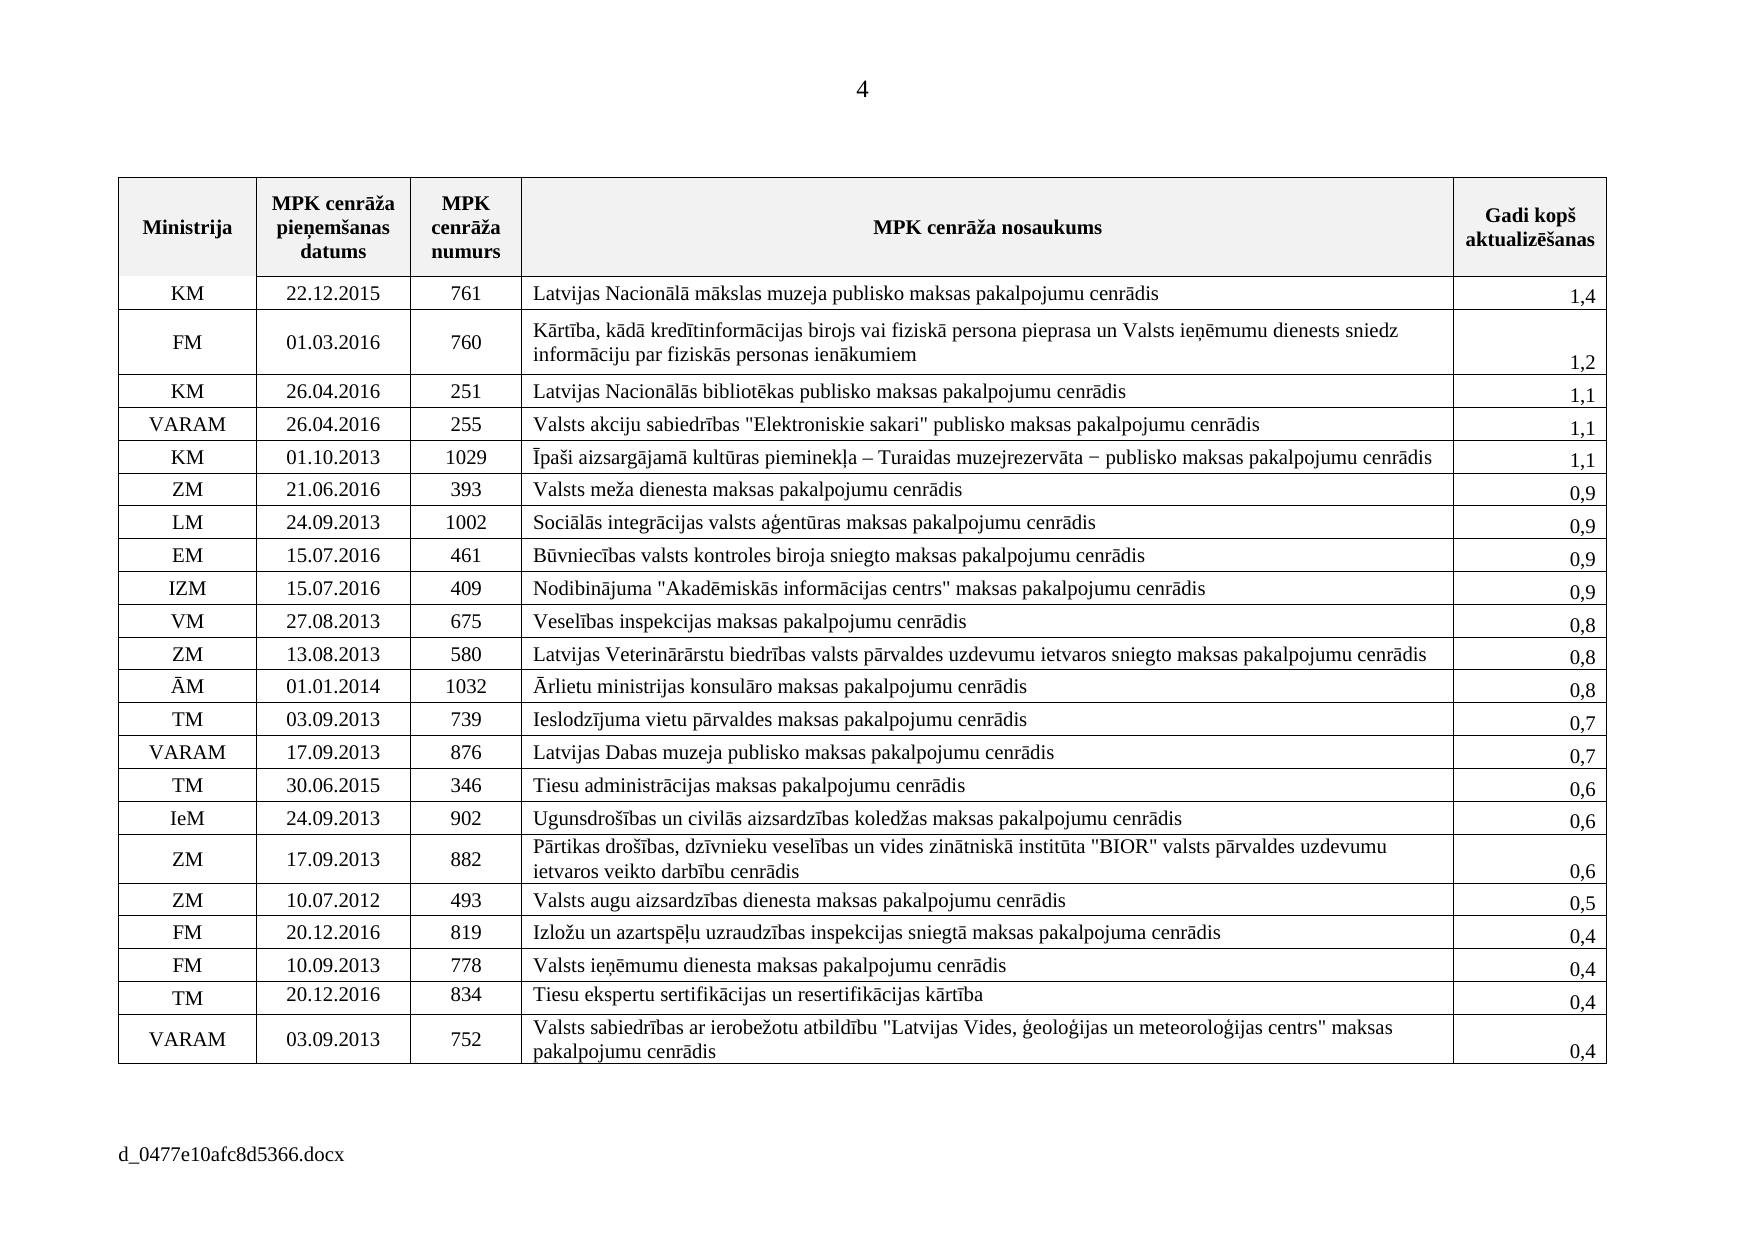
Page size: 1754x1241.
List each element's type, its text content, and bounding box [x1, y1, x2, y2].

table_cell 0,9 [1454, 474, 1606, 505]
table_cell VM [119, 605, 256, 637]
table_cell Tiesu administrācijas maksas pakalpojumu cenrādis [522, 769, 1453, 801]
table_cell Veselības inspekcijas maksas pakalpojumu cenrādis [522, 605, 1453, 637]
table_cell 1029 [411, 441, 521, 472]
table_cell 0,4 [1454, 982, 1606, 1014]
table_cell 778 [411, 949, 521, 981]
table_cell 0,9 [1454, 539, 1606, 571]
table_cell 13.08.2013 [257, 638, 410, 669]
table_cell 26.04.2016 [257, 408, 410, 440]
table_cell 393 [411, 474, 521, 505]
table_cell 675 [411, 605, 521, 637]
table_cell 1,1 [1454, 441, 1606, 472]
table_cell TM [119, 982, 256, 1014]
table_cell 819 [411, 916, 521, 948]
table_cell 0,4 [1454, 1015, 1606, 1063]
table_header Ministrija [119, 178, 256, 276]
table_cell 0,8 [1454, 670, 1606, 702]
table_cell Valsts akciju sabiedrības "Elektroniskie sakari" publisko maksas pakalpojumu cenrādis [522, 408, 1453, 440]
table_cell Valsts ieņēmumu dienesta maksas pakalpojumu cenrādis [522, 949, 1453, 981]
table_cell 0,7 [1454, 703, 1606, 735]
table_header MPK cenrāža nosaukums [522, 178, 1453, 276]
table_header MPK cenrāža pieņemšanas datums [257, 178, 410, 276]
table_cell ĀM [119, 670, 256, 702]
table_cell Valsts meža dienesta maksas pakalpojumu cenrādis [522, 474, 1453, 505]
table_cell 0,7 [1454, 736, 1606, 768]
table_cell 0,6 [1454, 835, 1606, 883]
table_cell 26.04.2016 [257, 375, 410, 407]
table_cell Latvijas Nacionālās bibliotēkas publisko maksas pakalpojumu cenrādis [522, 375, 1453, 407]
table_cell 409 [411, 572, 521, 604]
table_cell 876 [411, 736, 521, 768]
table_cell 30.06.2015 [257, 769, 410, 801]
table_cell ZM [119, 835, 256, 883]
table_cell Būvniecības valsts kontroles biroja sniegto maksas pakalpojumu cenrādis [522, 539, 1453, 571]
table_cell KM [119, 375, 256, 407]
table_cell 760 [411, 310, 521, 374]
table_cell 0,6 [1454, 802, 1606, 833]
table_cell 1032 [411, 670, 521, 702]
table_cell 902 [411, 802, 521, 833]
table_cell 882 [411, 835, 521, 883]
table_cell 0,4 [1454, 916, 1606, 948]
table_cell 24.09.2013 [257, 802, 410, 833]
table_cell 15.07.2016 [257, 539, 410, 571]
table_cell 0,8 [1454, 605, 1606, 637]
table_cell IZM [119, 572, 256, 604]
table_cell 03.09.2013 [257, 1015, 410, 1063]
table_cell Latvijas Nacionālā mākslas muzeja publisko maksas pakalpojumu cenrādis [522, 277, 1453, 308]
table_cell Valsts augu aizsardzības dienesta maksas pakalpojumu cenrādis [522, 884, 1453, 915]
table_cell 0,9 [1454, 506, 1606, 538]
table_cell 255 [411, 408, 521, 440]
table_cell 739 [411, 703, 521, 735]
table_cell 1,1 [1454, 375, 1606, 407]
table_cell 21.06.2016 [257, 474, 410, 505]
table_cell 461 [411, 539, 521, 571]
table_cell KM [119, 276, 256, 308]
table_cell Izložu un azartspēļu uzraudzības inspekcijas sniegtā maksas pakalpojuma cenrādis [522, 916, 1453, 948]
table_cell 493 [411, 884, 521, 915]
table_cell FM [119, 916, 256, 948]
table_cell Īpaši aizsargājamā kultūras pieminekļa – Turaidas muzejrezervāta − publisko maksas pakalpojumu cenrādis [522, 441, 1453, 472]
table_cell FM [119, 310, 256, 374]
table_header MPK cenrāža numurs [411, 178, 521, 276]
table_cell 17.09.2013 [257, 736, 410, 768]
table_cell Nodibinājuma "Akadēmiskās informācijas centrs" maksas pakalpojumu cenrādis [522, 572, 1453, 604]
table_cell 20.12.2016 [257, 982, 410, 1014]
table_cell Ārlietu ministrijas konsulāro maksas pakalpojumu cenrādis [522, 670, 1453, 702]
table_cell EM [119, 539, 256, 571]
table_cell 752 [411, 1015, 521, 1063]
table_cell 10.09.2013 [257, 949, 410, 981]
table_cell FM [119, 949, 256, 981]
table_cell 24.09.2013 [257, 506, 410, 538]
table_cell 834 [411, 982, 521, 1014]
table_cell 15.07.2016 [257, 572, 410, 604]
table_cell Kārtība, kādā kredītinformācijas birojs vai fiziskā persona pieprasa un Valsts ieņēmumu dienests sniedz informāciju par fiziskās personas ienākumiem [522, 310, 1453, 374]
table_cell 01.01.2014 [257, 670, 410, 702]
table_cell Pārtikas drošības, dzīvnieku veselības un vides zinātniskā institūta "BIOR" valsts pārvaldes uzdevumu ietvaros veikto darbību cenrādis [522, 835, 1453, 883]
table_cell ZM [119, 474, 256, 505]
table_cell VARAM [119, 1015, 256, 1063]
table_cell 580 [411, 638, 521, 669]
table_cell TM [119, 703, 256, 735]
table_cell 251 [411, 375, 521, 407]
table_cell 27.08.2013 [257, 605, 410, 637]
table_cell IeM [119, 802, 256, 833]
table_cell 01.03.2016 [257, 310, 410, 374]
table_cell VARAM [119, 408, 256, 440]
table_cell Ugunsdrošības un civilās aizsardzības koledžas maksas pakalpojumu cenrādis [522, 802, 1453, 833]
table_cell Tiesu ekspertu sertifikācijas un resertifikācijas kārtība [522, 982, 1453, 1014]
table_cell 1,4 [1454, 277, 1606, 308]
table_cell 10.07.2012 [257, 884, 410, 915]
table_cell LM [119, 506, 256, 538]
table_cell 1002 [411, 506, 521, 538]
table_cell 22.12.2015 [257, 277, 410, 308]
table_cell 17.09.2013 [257, 835, 410, 883]
table_cell VARAM [119, 736, 256, 768]
table_cell 0,4 [1454, 949, 1606, 981]
table_cell 761 [411, 277, 521, 308]
table_cell Latvijas Veterinārārstu biedrības valsts pārvaldes uzdevumu ietvaros sniegto maksas pakalpojumu cenrādis [522, 638, 1453, 669]
table_cell 1,2 [1454, 310, 1606, 374]
table_cell 0,8 [1454, 638, 1606, 669]
table_cell ZM [119, 638, 256, 669]
table_cell Valsts sabiedrības ar ierobežotu atbildību "Latvijas Vides, ģeoloģijas un meteoroloģijas centrs" maksas pakalpojumu cenrādis [522, 1015, 1453, 1063]
table_cell Latvijas Dabas muzeja publisko maksas pakalpojumu cenrādis [522, 736, 1453, 768]
table_cell Sociālās integrācijas valsts aģentūras maksas pakalpojumu cenrādis [522, 506, 1453, 538]
table_header Gadi kopš aktualizēšanas [1454, 178, 1606, 276]
table_cell 0,9 [1454, 572, 1606, 604]
table_cell TM [119, 769, 256, 801]
table_cell 0,6 [1454, 769, 1606, 801]
table_cell 20.12.2016 [257, 916, 410, 948]
table_cell 03.09.2013 [257, 703, 410, 735]
table_cell KM [119, 441, 256, 472]
table_cell 0,5 [1454, 884, 1606, 915]
table_cell 1,1 [1454, 408, 1606, 440]
table_cell ZM [119, 884, 256, 915]
table_cell Ieslodzījuma vietu pārvaldes maksas pakalpojumu cenrādis [522, 703, 1453, 735]
table_cell 346 [411, 769, 521, 801]
table_cell 01.10.2013 [257, 441, 410, 472]
